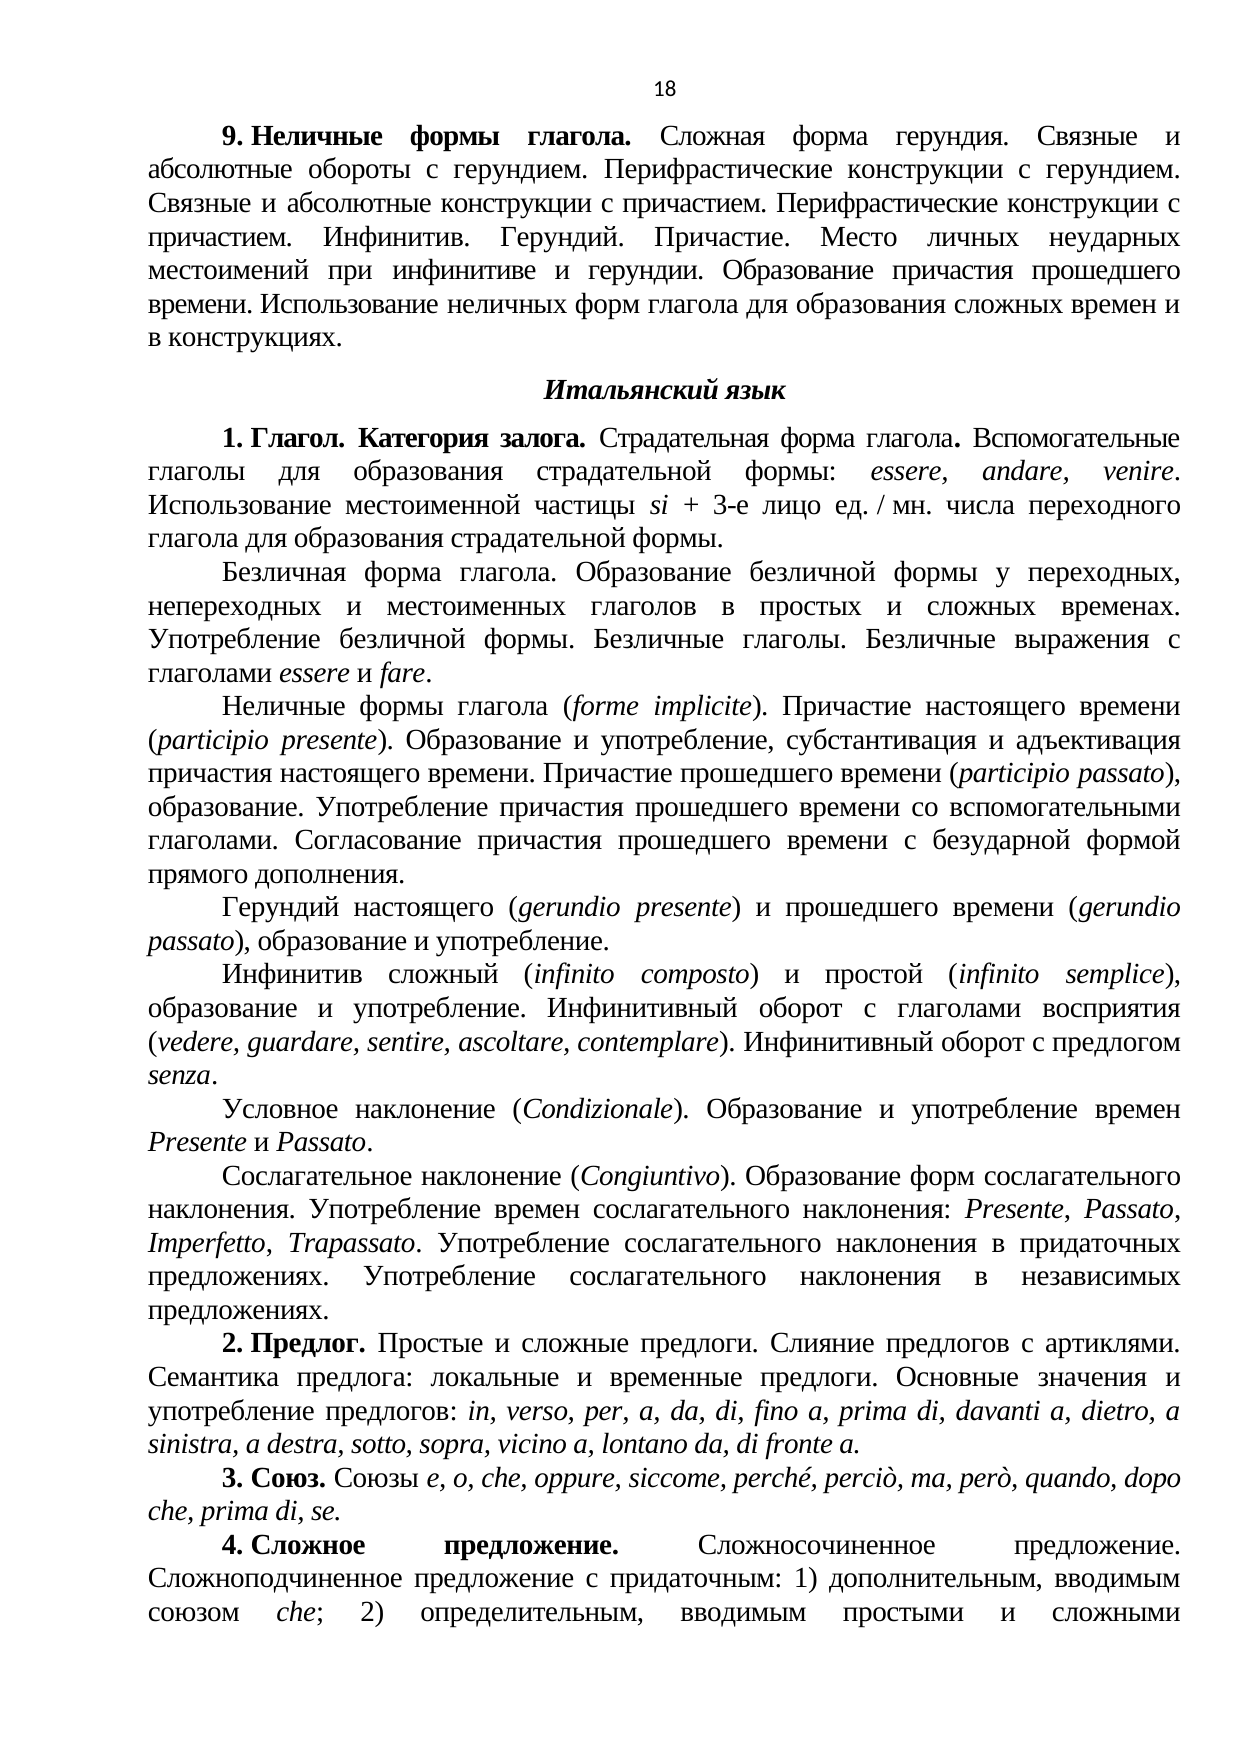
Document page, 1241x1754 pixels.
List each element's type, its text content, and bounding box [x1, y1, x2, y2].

text Неличные формы глагола (forme implicite). Причастие настоящего времени (participio presente). Образование и употребление, субстантивация и адъективация причастия настоящего времени. Причастие прошедшего времени (participio passato), образование. Употребление причастия прошедшего времени со вспомогательными глаголами. Согласование причастия прошедшего времени с безударной формой прямого дополнения. [148, 688, 1181, 889]
list 9. Неличные формы глагола. Сложная форма герундия. Связные и абсолютные обороты с герундием. Перифрастические конструкции с герундием. Связные и абсолютные конструкции с причастием. Перифрастические конструкции с причастием. Инфинитив. Герундий. Причастие. Место личных неударных местоимений при инфинитиве и герундии. Образование причастия прошедшего времени. Использование неличных форм глагола для образования сложных времен и в конструкциях. [148, 118, 1181, 353]
text Итальянский язык [148, 372, 1181, 406]
text Инфинитив сложный (infinito composto) и простой (infinito semplice), образование и употребление. Инфинитивный оборот с глаголами восприятия (vedere, guardare, sentire, ascoltare, contemplare). Инфинитивный оборот с предлогом senza. [148, 957, 1181, 1091]
text Сослагательное наклонение (Congiuntivo). Образование форм сослагательного наклонения. Употребление времен сослагательного наклонения: Presente, Passato, Imperfetto, Trapassato. Употребление сослагательного наклонения в придаточных предложениях. Употребление сослагательного наклонения в независимых предложениях. [148, 1158, 1181, 1326]
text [148, 1527, 1181, 1627]
text Безличная форма глагола. Образование безличной формы у переходных, непереходных и местоименных глаголов в простых и сложных временах. Употребление безличной формы. Безличные глаголы. Безличные выражения с глаголами essere и fare. [148, 554, 1181, 688]
text Условное наклонение (Condizionale). Образование и употребление времен Presente и Passato. [148, 1091, 1181, 1158]
text 1. Глагол. Категория залога. Страдательная форма глагола. Вспомогательные глаголы для образования страдательной формы: essere, andare, venire. Использование местоименной частицы si + 3-е лицо ед. / мн. числа переходного глагола для образования страдательной формы. [148, 420, 1181, 554]
text 3. Союз. Союзы e, o, che, oppure, siccome, perché, perciò, ma, però, quando, dopo che, prima di, se. [148, 1460, 1181, 1527]
text Герундий настоящего (gerundio presente) и прошедшего времени (gerundio passato), образование и употребление. [148, 889, 1181, 957]
text 2. Предлог. Простые и сложные предлоги. Слияние предлогов с артиклями. Семантика предлога: локальные и временные предлоги. Основные значения и употребление предлогов: in, verso, per, a, da, di, fino a, prima di, davanti a, dietro, a sinistra, a destra, sotto, sopra, vicino a, lontano da, di fronte a. [148, 1326, 1181, 1460]
